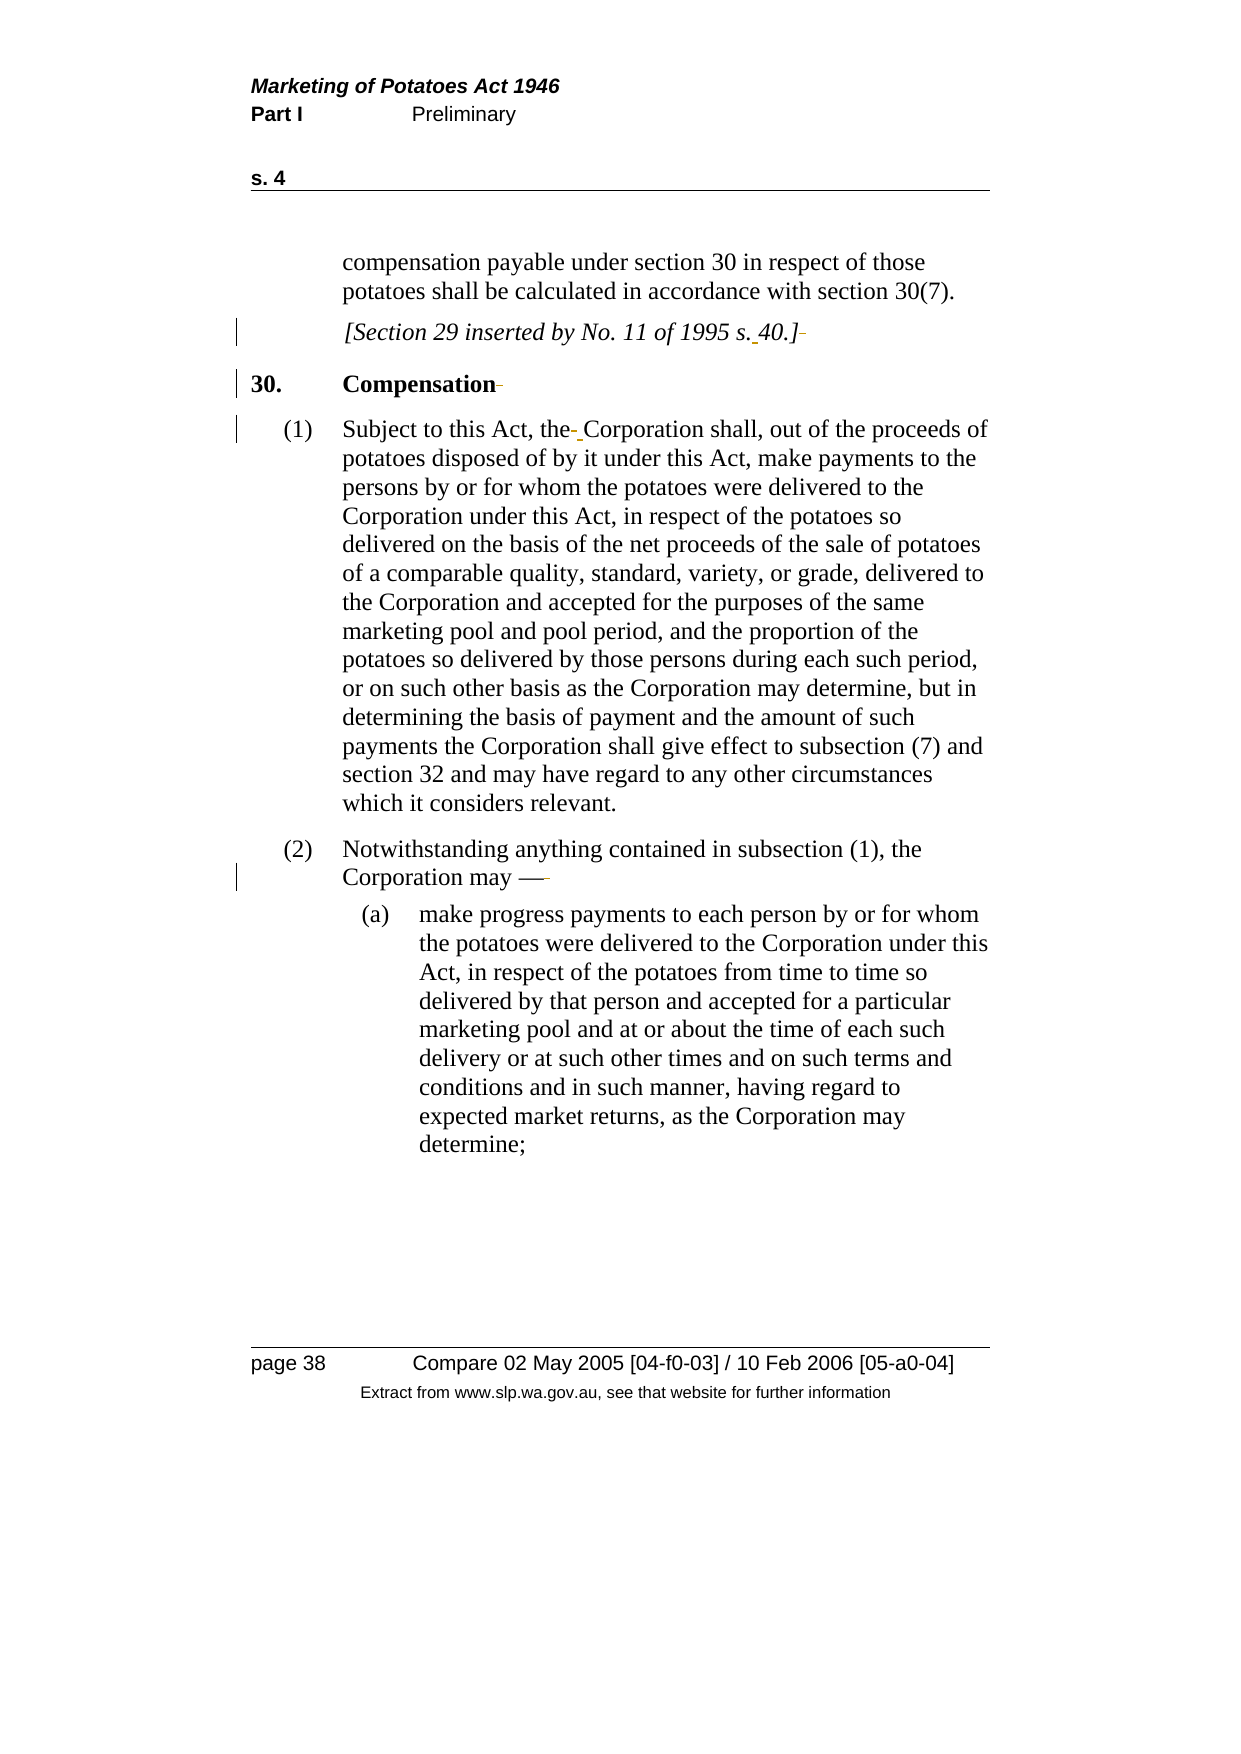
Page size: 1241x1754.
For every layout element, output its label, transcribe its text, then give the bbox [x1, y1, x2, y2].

text (2) Notwithstanding anything contained in subsection (1), the Corporation may — [251, 834, 990, 891]
subtitle 30. Compensation [251, 369, 990, 398]
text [251, 247, 990, 305]
text (1) Subject to this Act, theCorporation shall, out of the proceeds of potatoes disposed of by it under this Act, make payments to the persons by or for whom the potatoes were delivered to the Corporation under this Act, in respect of the potatoes so delivered on the basis of the net proceeds of the sale of potatoes of a comparable quality, standard, variety, or grade, delivered to the Corporation and accepted for the purposes of the same marketing pool and pool period, and the proportion of the potatoes so delivered by those persons during each such period, or on such other basis as the Corporation may determine, but in determining the basis of payment and the amount of such payments the Corporation shall give effect to subsection (7) and section 32 and may have regard to any other circumstances which it considers relevant. [251, 414, 990, 817]
text [Section 29 inserted by No. 11 of 1995 s.40.] [251, 317, 990, 346]
text (a) make progress payments to each person by or for whom the potatoes were delivered to the Corporation under this Act, in respect of the potatoes from time to time so delivered by that person and accepted for a particular marketing pool and at or about the time of each such delivery or at such other times and on such terms and conditions and in such manner, having regard to expected market returns, as the Corporation may determine; [251, 899, 990, 1158]
